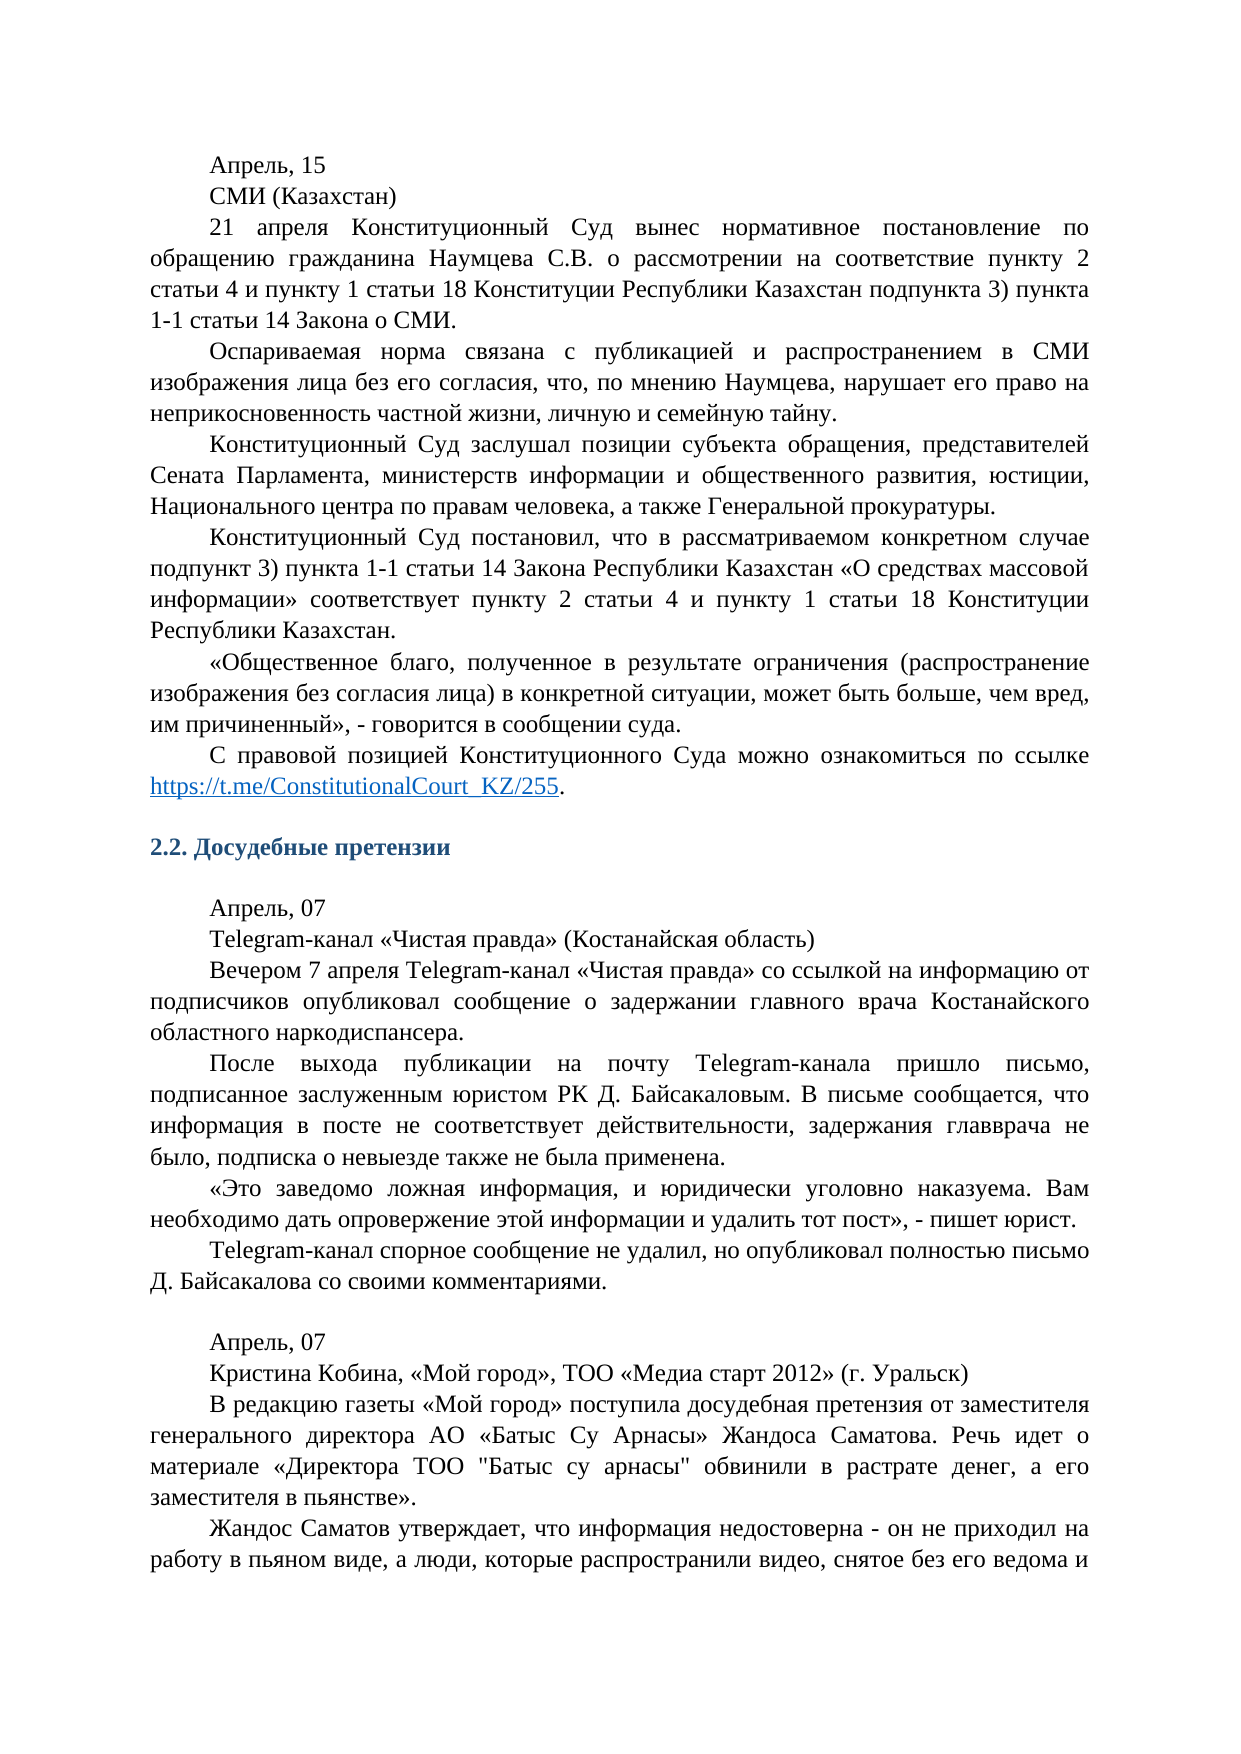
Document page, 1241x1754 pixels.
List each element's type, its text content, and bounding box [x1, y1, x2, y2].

text «Это заведомо ложная информация, и юридически уголовно наказуема. Вам необходимо дать опровержение этой информации и удалить тот пост», - пишет юрист. [150, 1173, 1090, 1232]
text После выхода публикации на почту Telegram-канала пришло письмо, подписанное заслуженным юристом РК Д. Байсакаловым. В письме сообщается, что информация в посте не соответствует действительности, задержания главврача не было, подписка о невыезде также не была применена. [150, 1048, 1090, 1170]
text Telegram-канал спорное сообщение не удалил, но опубликовал полностью письмо Д. Байсакалова со своими комментариями. [150, 1235, 1090, 1294]
text Вечером 7 апреля Telegram-канал «Чистая правда» со ссылкой на информацию от подписчиков опубликовал сообщение о задержании главного врача Костанайского областного наркодиспансера. [150, 955, 1090, 1046]
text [150, 1513, 1090, 1573]
text Апрель, 15 [150, 150, 1090, 179]
text Telegram-канал «Чистая правда» (Костанайская область) [150, 924, 1090, 953]
text Апрель, 07 [150, 1327, 1090, 1356]
text С правовой позицией Конституционного Суда можно ознакомиться по ссылке https://t.me/ConstitutionalCourt_KZ/255. [150, 740, 1090, 799]
text «Общественное благо, полученное в результате ограничения (распространение изображения без согласия лица) в конкретной ситуации, может быть больше, чем вред, им причиненный», - говорится в сообщении суда. [150, 647, 1090, 737]
text 21 апреля Конституционный Суд вынес нормативное постановление по обращению гражданина Наумцева С.В. о рассмотрении на соответствие пункту 2 статьи 4 и пункту 1 статьи 18 Конституции Республики Казахстан подпункта 3) пункта 1-1 статьи 14 Закона о СМИ. [150, 212, 1090, 334]
text Апрель, 07 [150, 893, 1090, 922]
subtitle 2.2. Досудебные претензии [150, 832, 1090, 861]
text Конституционный Суд заслушал позиции субъекта обращения, представителей Сената Парламента, министерств информации и общественного развития, юстиции, Национального центра по правам человека, а также Генеральной прокуратуры. [150, 429, 1090, 520]
text СМИ (Казахстан) [150, 181, 1090, 210]
text Оспариваемая норма связана с публикацией и распространением в СМИ изображения лица без его согласия, что, по мнению Наумцева, нарушает его право на неприкосновенность частной жизни, личную и семейную тайну. [150, 336, 1090, 427]
text Конституционный Суд постановил, что в рассматриваемом конкретном случае подпункт 3) пункта 1-1 статьи 14 Закона Республики Казахстан «О средствах массовой информации» соответствует пункту 2 статьи 4 и пункту 1 статьи 18 Конституции Республики Казахстан. [150, 522, 1090, 644]
text В редакцию газеты «Мой город» поступила досудебная претензия от заместителя генерального директора АО «Батыс Су Арнасы» Жандоса Саматова. Речь идет о материале «Директора ТОО "Батыс су арнасы" обвинили в растрате денег, а его заместителя в пьянстве». [150, 1389, 1090, 1511]
text Кристина Кобина, «Мой город», ТОО «Медиа старт 2012» (г. Уральск) [150, 1358, 1090, 1387]
